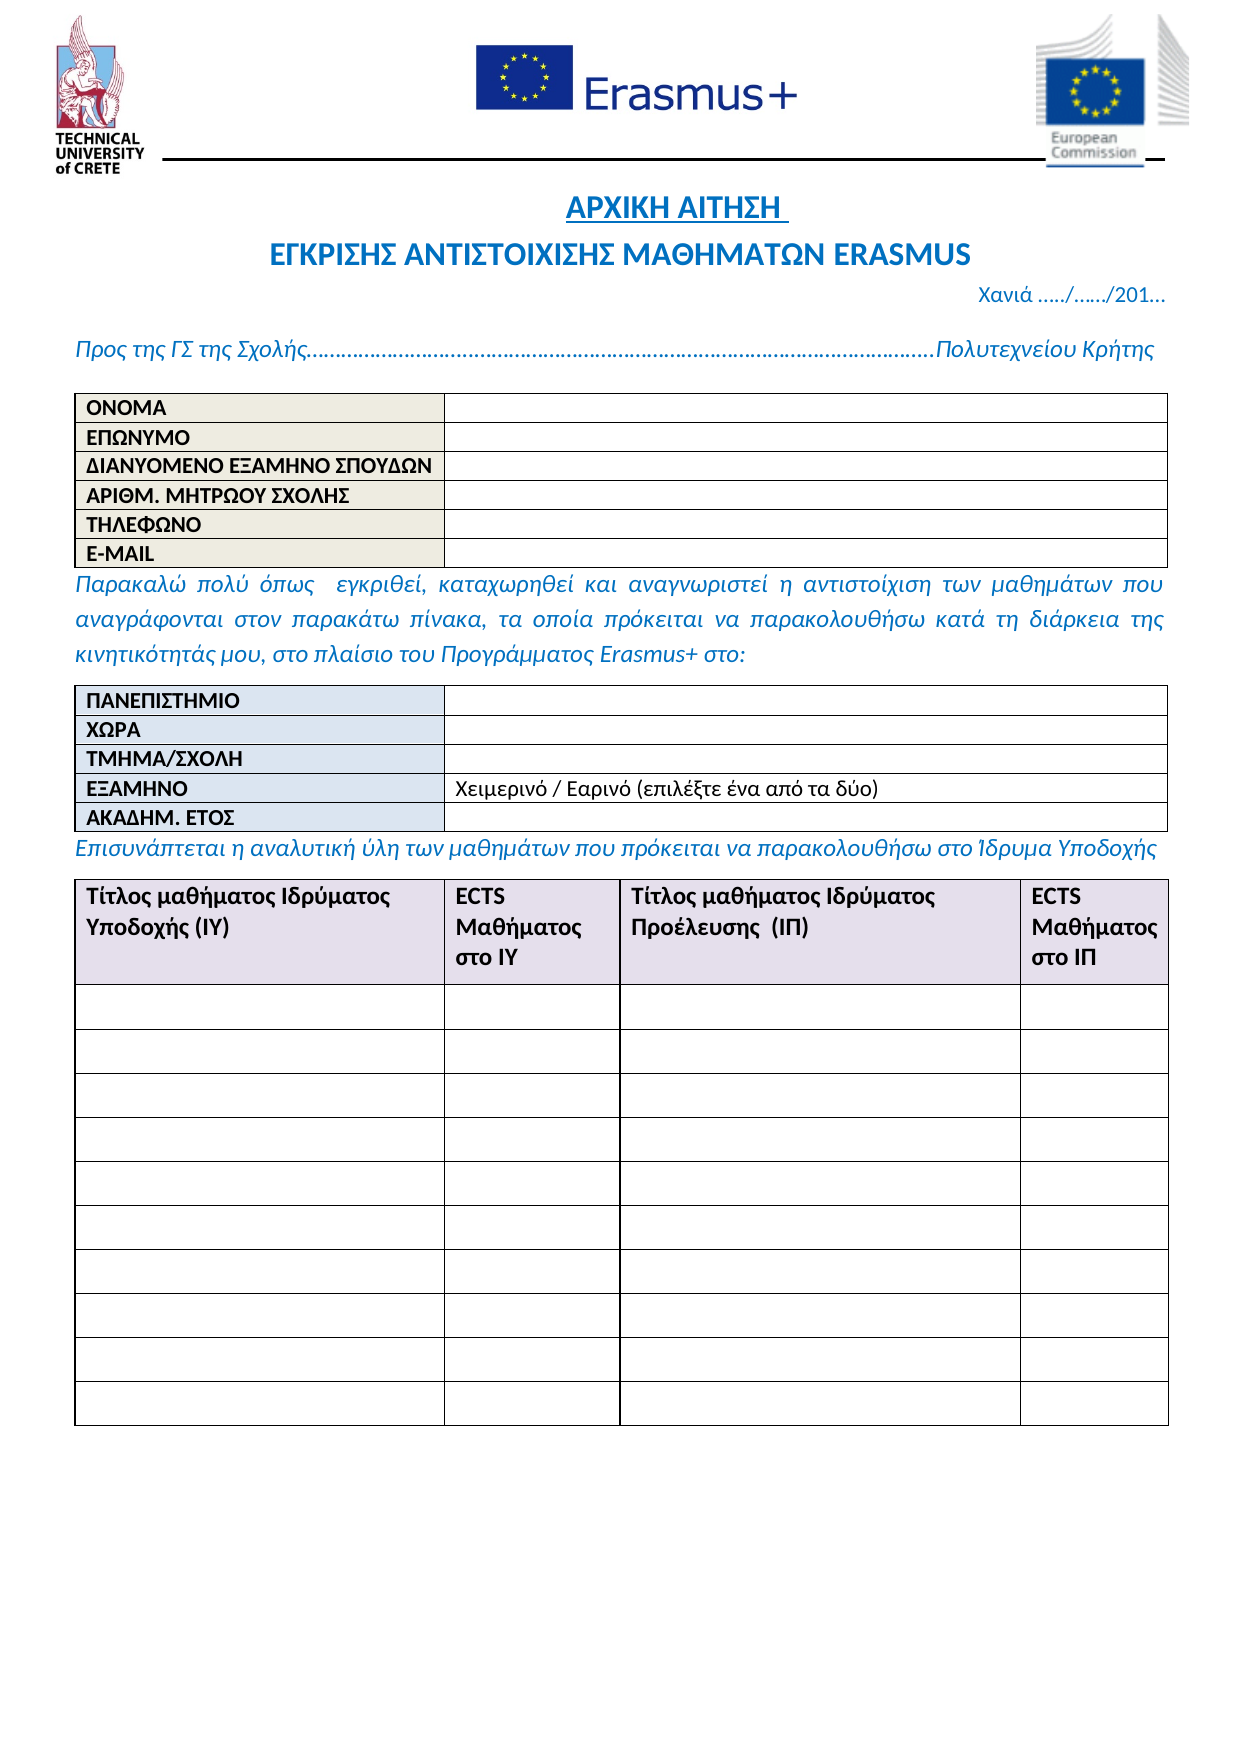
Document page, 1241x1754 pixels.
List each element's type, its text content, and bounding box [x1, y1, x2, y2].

table_cell [1021, 1118, 1168, 1161]
table_cell [445, 745, 1167, 773]
text Χανιά …../……/201… [75, 280, 1165, 308]
table_header ΠΑΝΕΠΙΣΤΗΜΙΟ [76, 686, 444, 714]
table_cell ΤΗΛΕΦΩΝΟ [76, 510, 444, 538]
picture [457, 26, 811, 127]
table_cell [445, 1382, 619, 1425]
table_cell ΧΩΡΑ [76, 716, 444, 743]
table_cell [445, 1250, 619, 1293]
table_cell [76, 1338, 444, 1381]
table_cell [445, 481, 1167, 509]
text Προς της ΓΣ της Σχολής………………………..……………………………………………………………………..Πολυτεχνείου Κρήτης [75, 333, 1165, 363]
table_cell [76, 1118, 444, 1161]
table_cell [76, 1206, 444, 1249]
table_cell [76, 1250, 444, 1293]
table_header [445, 686, 1167, 714]
table_header Τίτλος μαθήματος Ιδρύματος Προέλευσης (ΙΠ) [621, 880, 1020, 984]
table_cell [621, 1382, 1020, 1425]
table_cell ΕΠΩΝΥΜΟ [76, 423, 444, 451]
table_cell [445, 1294, 619, 1337]
table_cell [76, 1382, 444, 1425]
table_cell [445, 1030, 619, 1072]
table_header ECTS Μαθήματος στο ΙΠ [1021, 880, 1168, 984]
table_cell [1021, 1382, 1168, 1425]
table_cell ΕΞΑΜΗΝΟ [76, 774, 444, 802]
table_cell [445, 803, 1167, 831]
table_cell [621, 1030, 1020, 1072]
table_cell [1021, 1250, 1168, 1293]
table_cell [621, 1250, 1020, 1293]
table_cell [445, 1206, 619, 1249]
table_cell ΑΡΙΘΜ. ΜΗΤΡΩΟΥ ΣΧΟΛΗΣ [76, 481, 444, 509]
table_cell [445, 539, 1167, 567]
table_cell [1021, 1294, 1168, 1337]
picture [1036, 14, 1190, 168]
table_cell [445, 985, 619, 1028]
table_cell [445, 1338, 619, 1381]
table_cell Χειμερινό / Εαρινό (επιλέξτε ένα από τα δύο) [445, 774, 1167, 802]
table_cell [76, 1162, 444, 1205]
table_cell [621, 1294, 1020, 1337]
text Επισυνάπτεται η αναλυτική ύλη των μαθημάτων που πρόκειται να παρακολουθήσω στο Ίδρυμα Υποδοχής [75, 832, 1165, 862]
table_header Τίτλος μαθήματος Ιδρύματος Υποδοχής (ΙΥ) [76, 880, 444, 984]
table_cell [445, 1162, 619, 1205]
table_cell [621, 1162, 1020, 1205]
table_cell [621, 1206, 1020, 1249]
table_cell [1021, 1074, 1168, 1117]
table_cell [445, 452, 1167, 480]
table_cell [76, 1074, 444, 1117]
table_header [445, 394, 1167, 422]
table_cell [1021, 1338, 1168, 1381]
table_cell [445, 716, 1167, 743]
text Παρακαλώ πολύ όπως εγκριθεί, καταχωρηθεί και αναγνωριστεί η αντιστοίχιση των μαθημάτων που αναγράφονται στον παρακάτω πίνακα, τα οποία πρόκειται να παρακολουθήσω κατά τη διάρκεια της κινητικότητάς μου, στο πλαίσιο του Προγράμματος Erasmus+ στο: [75, 568, 1165, 668]
subtitle ΕΓΚΡΙΣΗΣ ΑΝΤΙΣΤΟΙΧΙΣΗΣ ΜΑΘΗΜΑΤΩΝ ERASMUS [75, 233, 1165, 274]
table_cell [76, 1030, 444, 1072]
table_cell [445, 423, 1167, 451]
table_cell [1021, 1162, 1168, 1205]
table_cell [1021, 1206, 1168, 1249]
table_cell [76, 985, 444, 1028]
picture [31, 3, 163, 188]
table_cell [621, 1338, 1020, 1381]
table_cell [76, 1294, 444, 1337]
table_cell [445, 510, 1167, 538]
table_cell ΤΜΗΜΑ/ΣΧΟΛΗ [76, 745, 444, 773]
table_cell [445, 1074, 619, 1117]
table_cell ΔΙΑΝΥΟΜΕΝΟ ΕΞΑΜΗΝΟ ΣΠΟΥΔΩΝ [76, 452, 444, 480]
subtitle ΑΡΧΙΚΗ ΑΙΤΗΣΗ [75, 186, 1165, 227]
table_cell [621, 985, 1020, 1028]
table_cell [621, 1074, 1020, 1117]
table_cell ΑΚΑΔΗΜ. ΕΤΟΣ [76, 803, 444, 831]
table_header ONOMA [76, 394, 444, 422]
table_cell E-MAIL [76, 539, 444, 567]
table_header ECTS Μαθήματος στο ΙΥ [445, 880, 619, 984]
table_cell [1021, 985, 1168, 1028]
table_cell [445, 1118, 619, 1161]
table_cell [1021, 1030, 1168, 1072]
table_cell [621, 1118, 1020, 1161]
